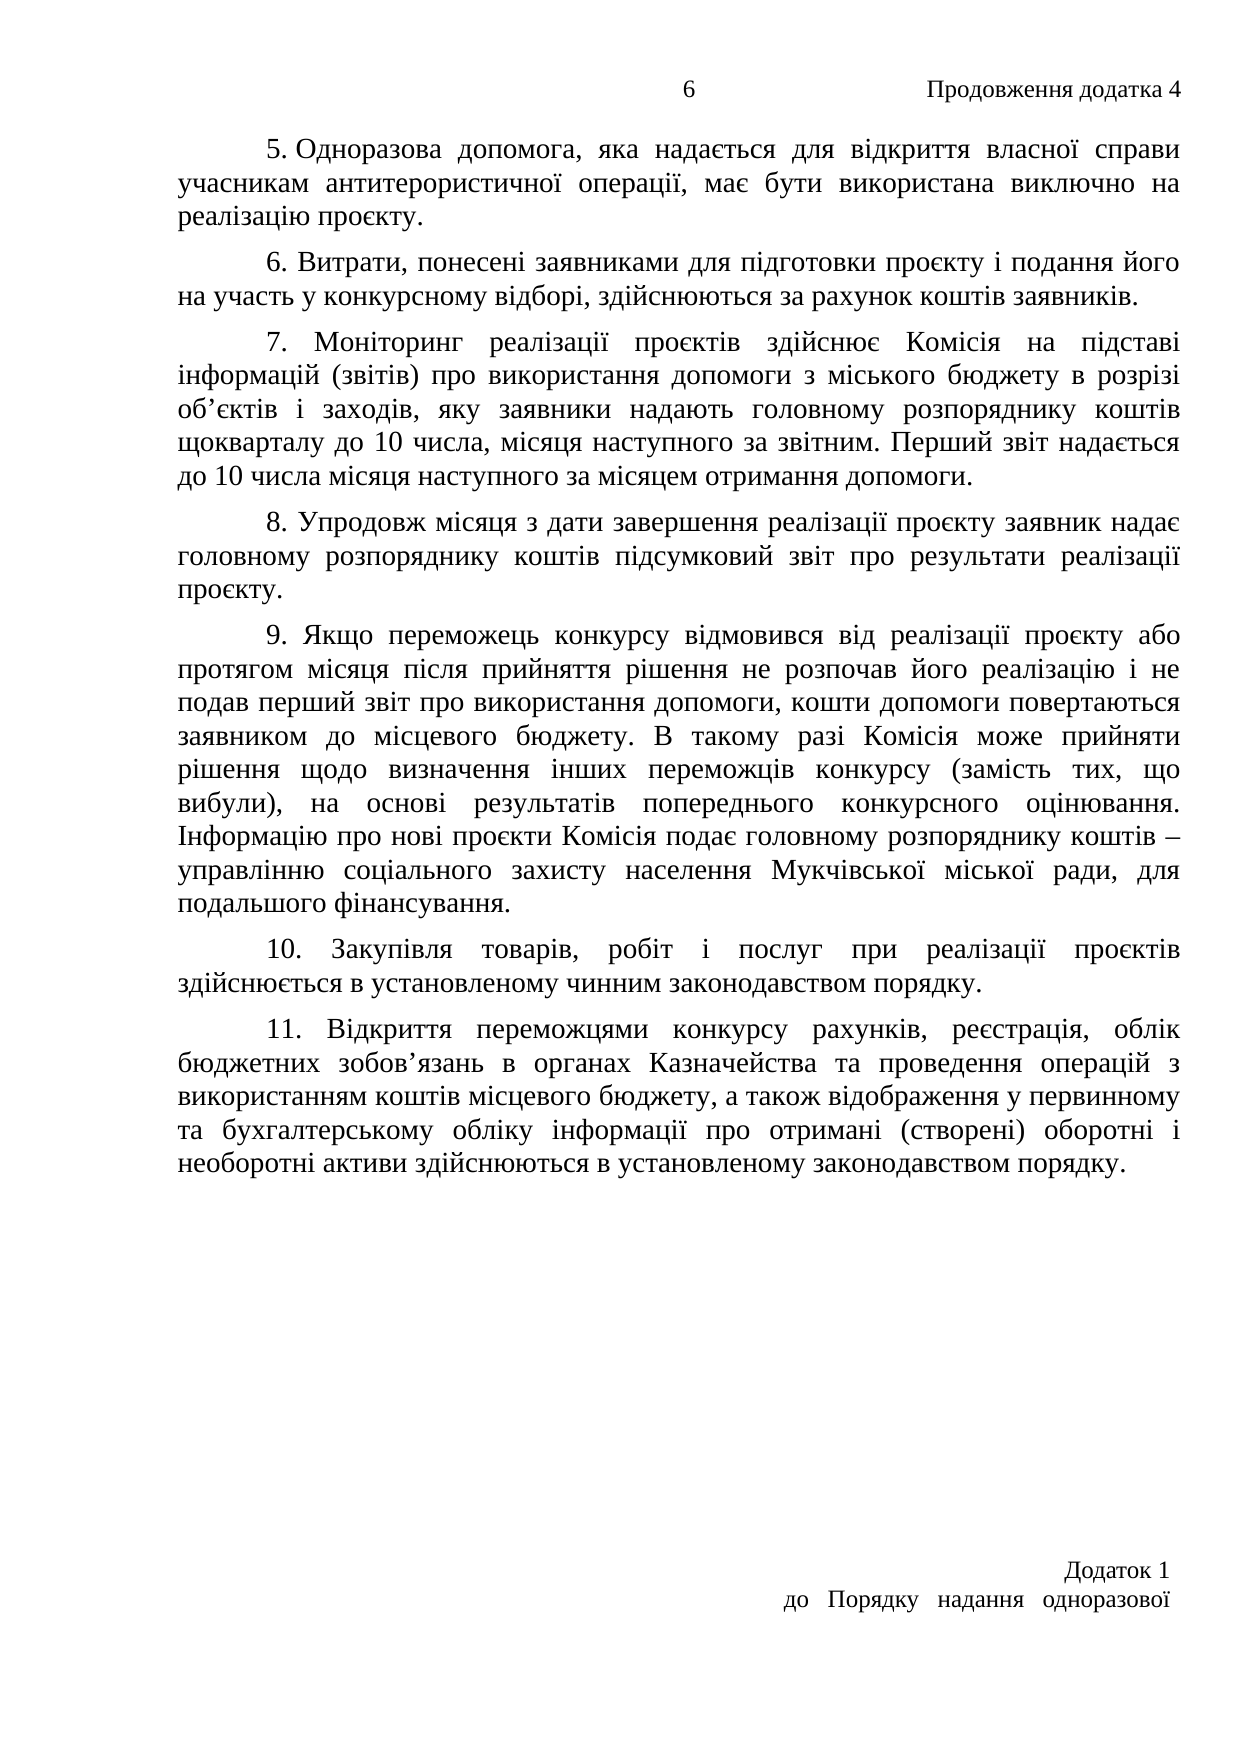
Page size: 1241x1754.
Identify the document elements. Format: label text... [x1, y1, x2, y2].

text 9. Якщо переможець конкурсу відмовився від реалізації проєкту або протягом місяця після прийняття рішення не розпочав його реалізацію і не подав перший звіт про використання допомоги, кошти допомоги повертаються заявником до місцевого бюджету. В такому разі Комісія може прийняти рішення щодо визначення інших переможців конкурсу (замість тих, що вибули), на основі результатів попереднього конкурсного оцінювання. Інформацію про нові проєкти Комісія подає головному розпоряднику коштів – управлінню соціального захисту населення Мукчівської міської ради, для подальшого фінансування. [177, 617, 1181, 919]
text 6. Витрати, понесені заявниками для підготовки проєкту і подання його на участь у конкурсному відборі, здійснюються за рахунок коштів заявників. [177, 244, 1181, 311]
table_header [773, 1556, 1181, 1636]
text 8. Упродовж місяця з дати завершення реалізації проєкту заявник надає головному розпоряднику коштів підсумковий звіт про результати реалізації проєкту. [177, 504, 1181, 605]
text 10. Закупівля товарів, робіт і послуг при реалізації проєктів здійснюється в установленому чинним законодавством порядку. [177, 932, 1181, 999]
list Одноразова допомога, яка надається для відкриття власної справи учасникам антитерористичної операції, має бути використана виключно на реалізацію проєкту. [177, 131, 1181, 232]
text 7. Моніторинг реалізації проєктів здійснює Комісія на підставі інформацій (звітів) про використання допомоги з міського бюджету в розрізі об’єктів і заходів, яку заявники надають головному розпоряднику коштів щокварталу до 10 числа, місяця наступного за звітним. Перший звіт надається до 10 числа місяця наступного за місяцем отримання допомоги. [177, 324, 1181, 492]
text 11. Відкриття переможцями конкурсу рахунків, реєстрація, облік бюджетних зобов’язань в органах Казначейства та проведення операцій з використанням коштів місцевого бюджету, а також відображення у первинному та бухгалтерському обліку інформації про отримані (створені) оборотні і необоротні активи здійснюються в установленому законодавством порядку. [177, 1011, 1181, 1179]
